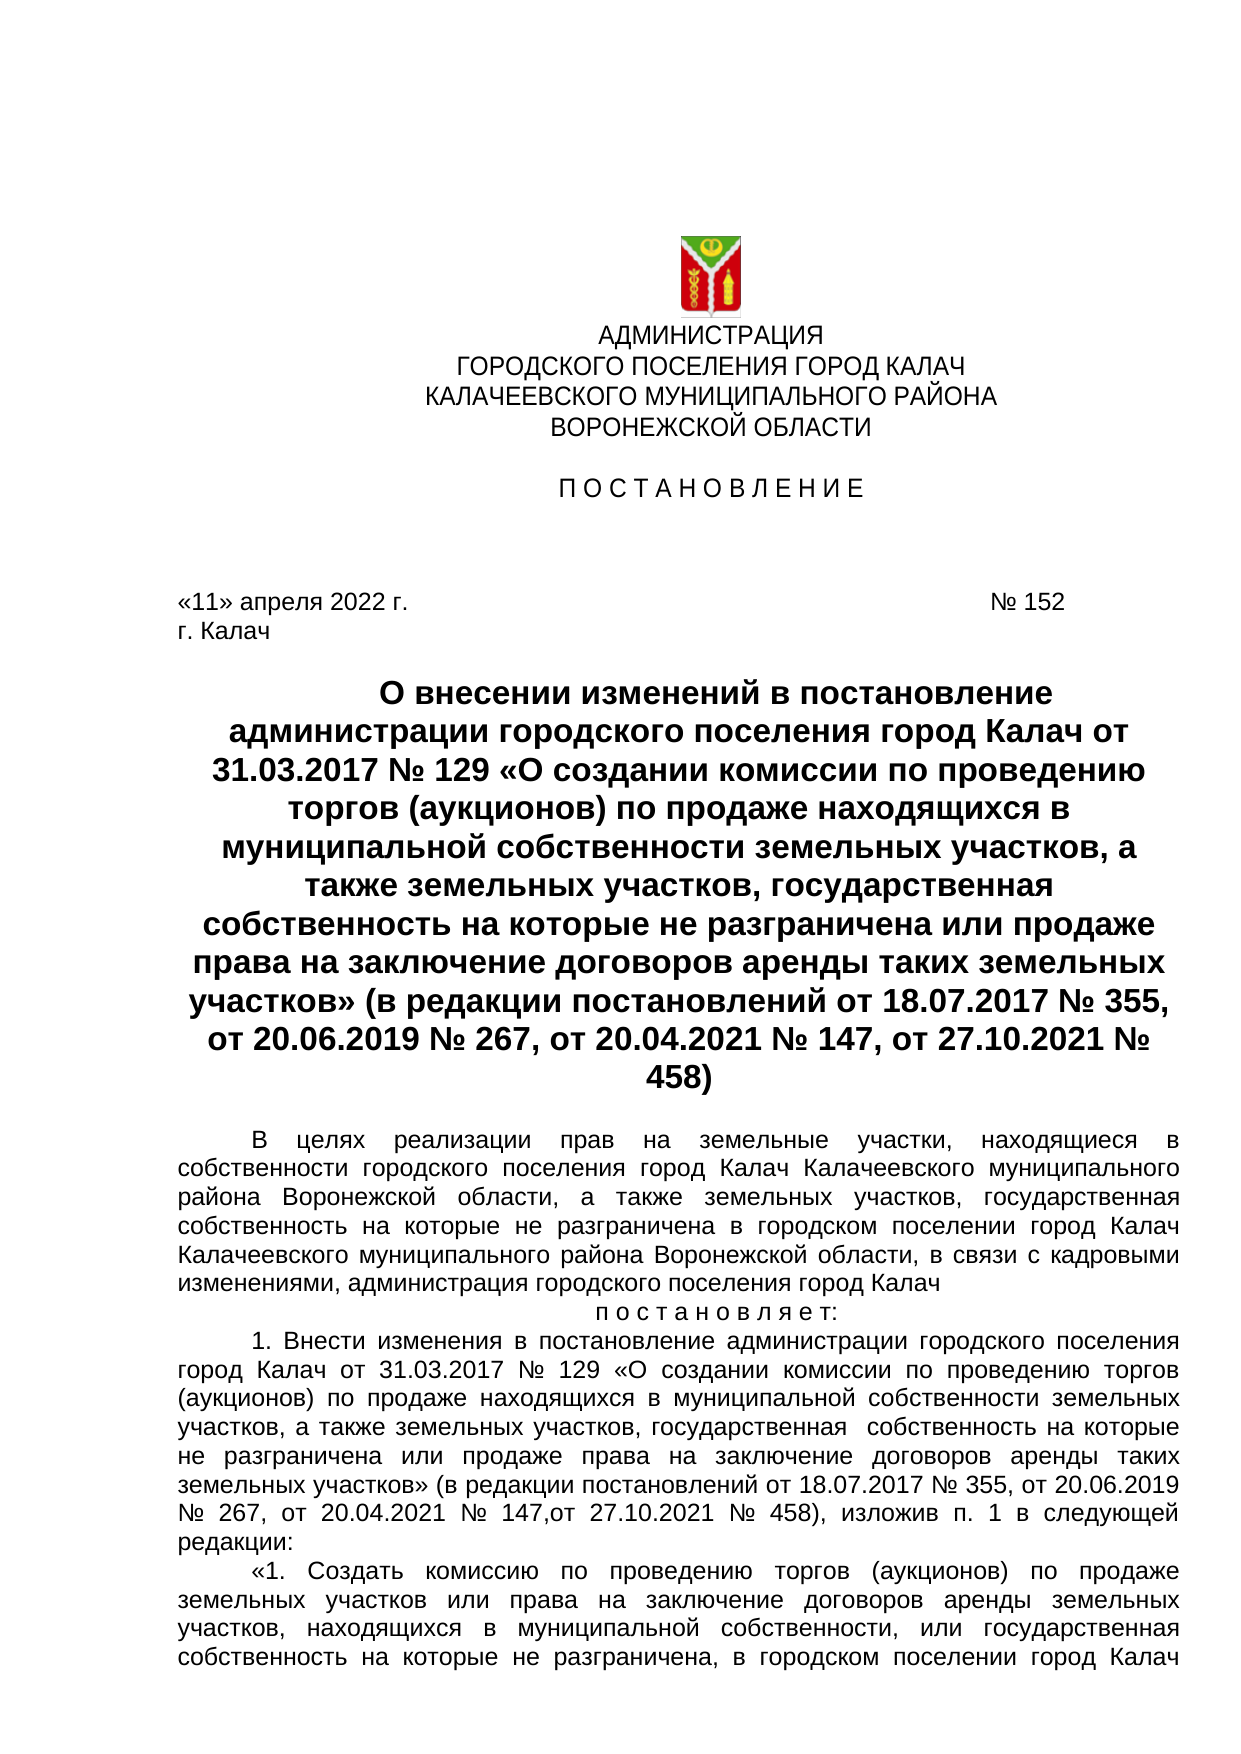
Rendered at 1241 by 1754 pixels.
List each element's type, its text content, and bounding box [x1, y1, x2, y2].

text 1. Внести изменения в постановление администрации городского поселения город Калач от 31.03.2017 № 129 «О создании комиссии по проведению торгов (аукционов) по продаже находящихся в муниципальной собственности земельных участков, а также земельных участков, государственная собственность на которые не разграничена или продаже права на заключение договоров аренды таких земельных участков» (в редакции постановлений от 18.07.2017 № 355, от 20.06.2019 № 267, от 20.04.2021 № 147,от 27.10.2021 № 458), изложив п. 1 в следующей редакции: [177, 1326, 1181, 1556]
text «11» апреля 2022 г. № 152 [177, 587, 1181, 616]
text п о с т а н о в л я е т: [177, 1297, 1181, 1326]
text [177, 1556, 1181, 1671]
title О внесении изменений в постановление администрации городского поселения город Калач от 31.03.2017 № 129 «О создании комиссии по проведению торгов (аукционов) по продаже находящихся в муниципальной собственности земельных участков, а также земельных участков, государственная собственность на которые не разграничена или продаже права на заключение договоров аренды таких земельных участков» (в редакции постановлений от 18.07.2017 № 355, от 20.06.2019 № 267, от 20.04.2021 № 147, от 27.10.2021 № 458) [177, 673, 1181, 1096]
text г. Калач [177, 616, 1181, 644]
text В целях реализации прав на земельные участки, находящиеся в собственности городского поселения город Калач Калачеевского муниципального района Воронежской области, а также земельных участков, государственная собственность на которые не разграничена в городском поселении город Калач Калачеевского муниципального района Воронежской области, в связи с кадровыми изменениями, администрация городского поселения город Калач [177, 1125, 1181, 1297]
